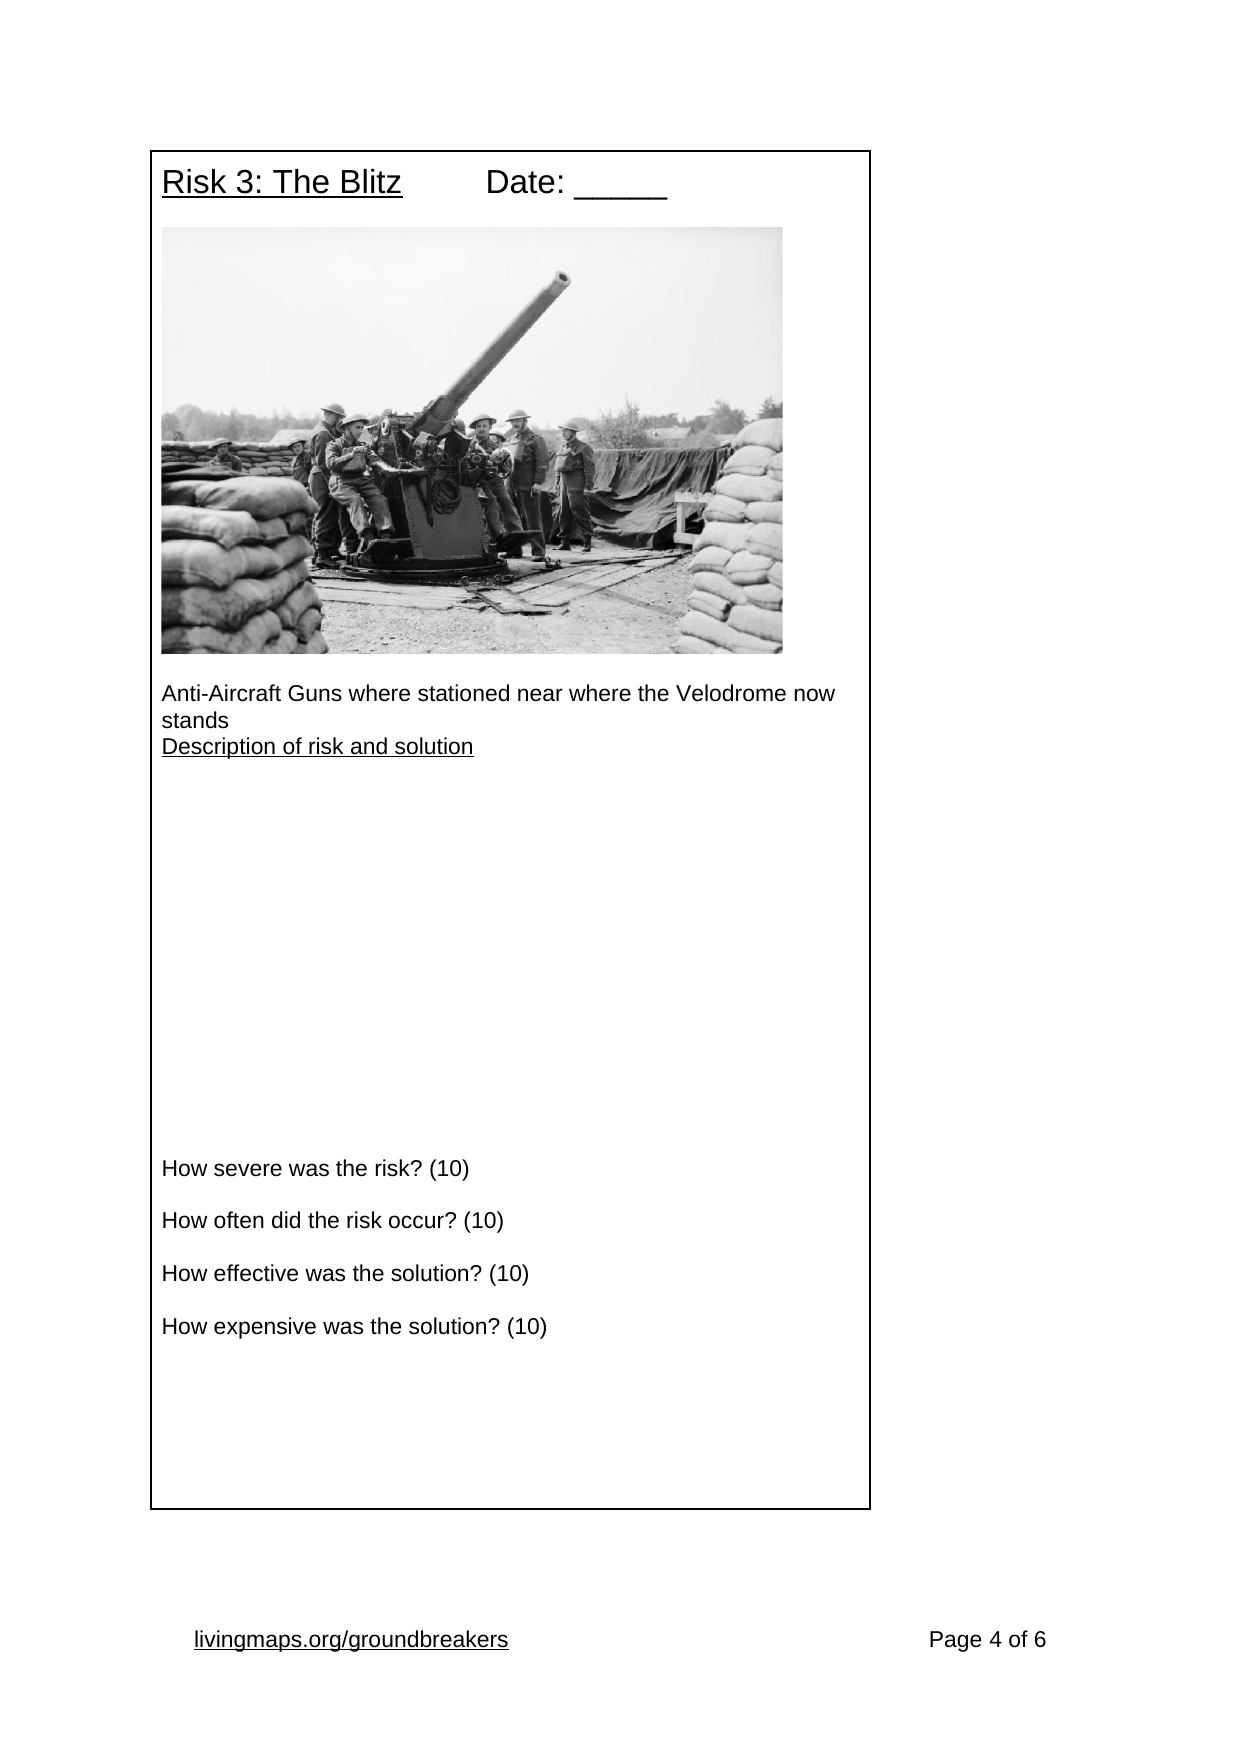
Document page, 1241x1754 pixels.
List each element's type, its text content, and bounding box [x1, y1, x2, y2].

picture [161, 227, 783, 654]
table_header Risk 3: The Blitz Date: _____ Anti-Aircraft Guns where stationed near where the Velodrome now stands Description of risk and solution How severe was the risk? (10) How often did the risk occur? (10) How effective was the solution? (10) How expensive was the solution? (10) [152, 152, 869, 1508]
